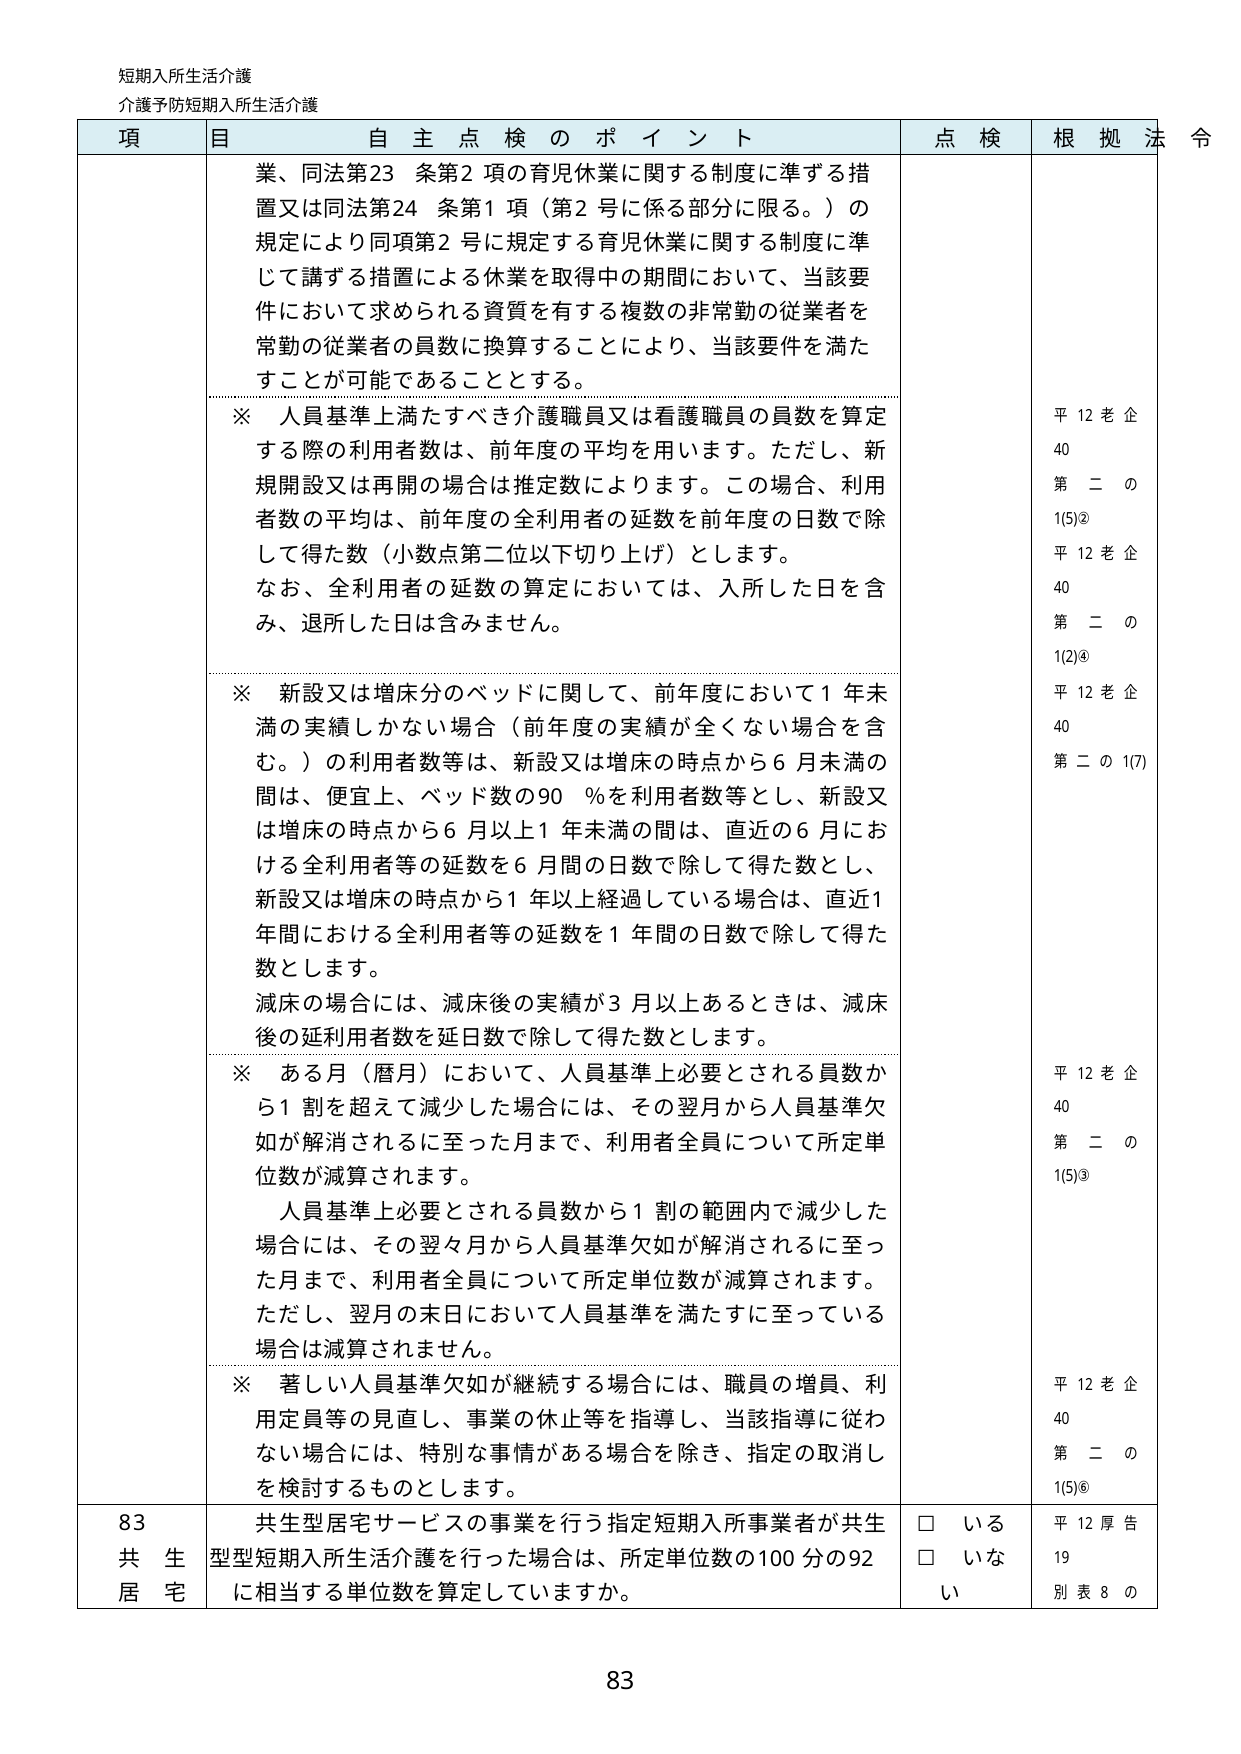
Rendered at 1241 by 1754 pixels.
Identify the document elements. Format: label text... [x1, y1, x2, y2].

table_header 点 検 [901, 120, 1031, 154]
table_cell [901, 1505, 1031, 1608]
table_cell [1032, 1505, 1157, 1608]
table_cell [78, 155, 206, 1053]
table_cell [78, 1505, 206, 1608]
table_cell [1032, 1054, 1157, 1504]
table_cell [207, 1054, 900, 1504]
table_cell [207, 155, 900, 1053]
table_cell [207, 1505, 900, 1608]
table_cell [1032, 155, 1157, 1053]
table_header 根拠法令 [1032, 120, 1157, 154]
table_header 項 目 [78, 120, 206, 154]
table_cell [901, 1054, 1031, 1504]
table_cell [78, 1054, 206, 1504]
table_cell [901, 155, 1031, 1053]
table_header 自 主 点 検 の ポ イ ン ト [207, 120, 900, 154]
